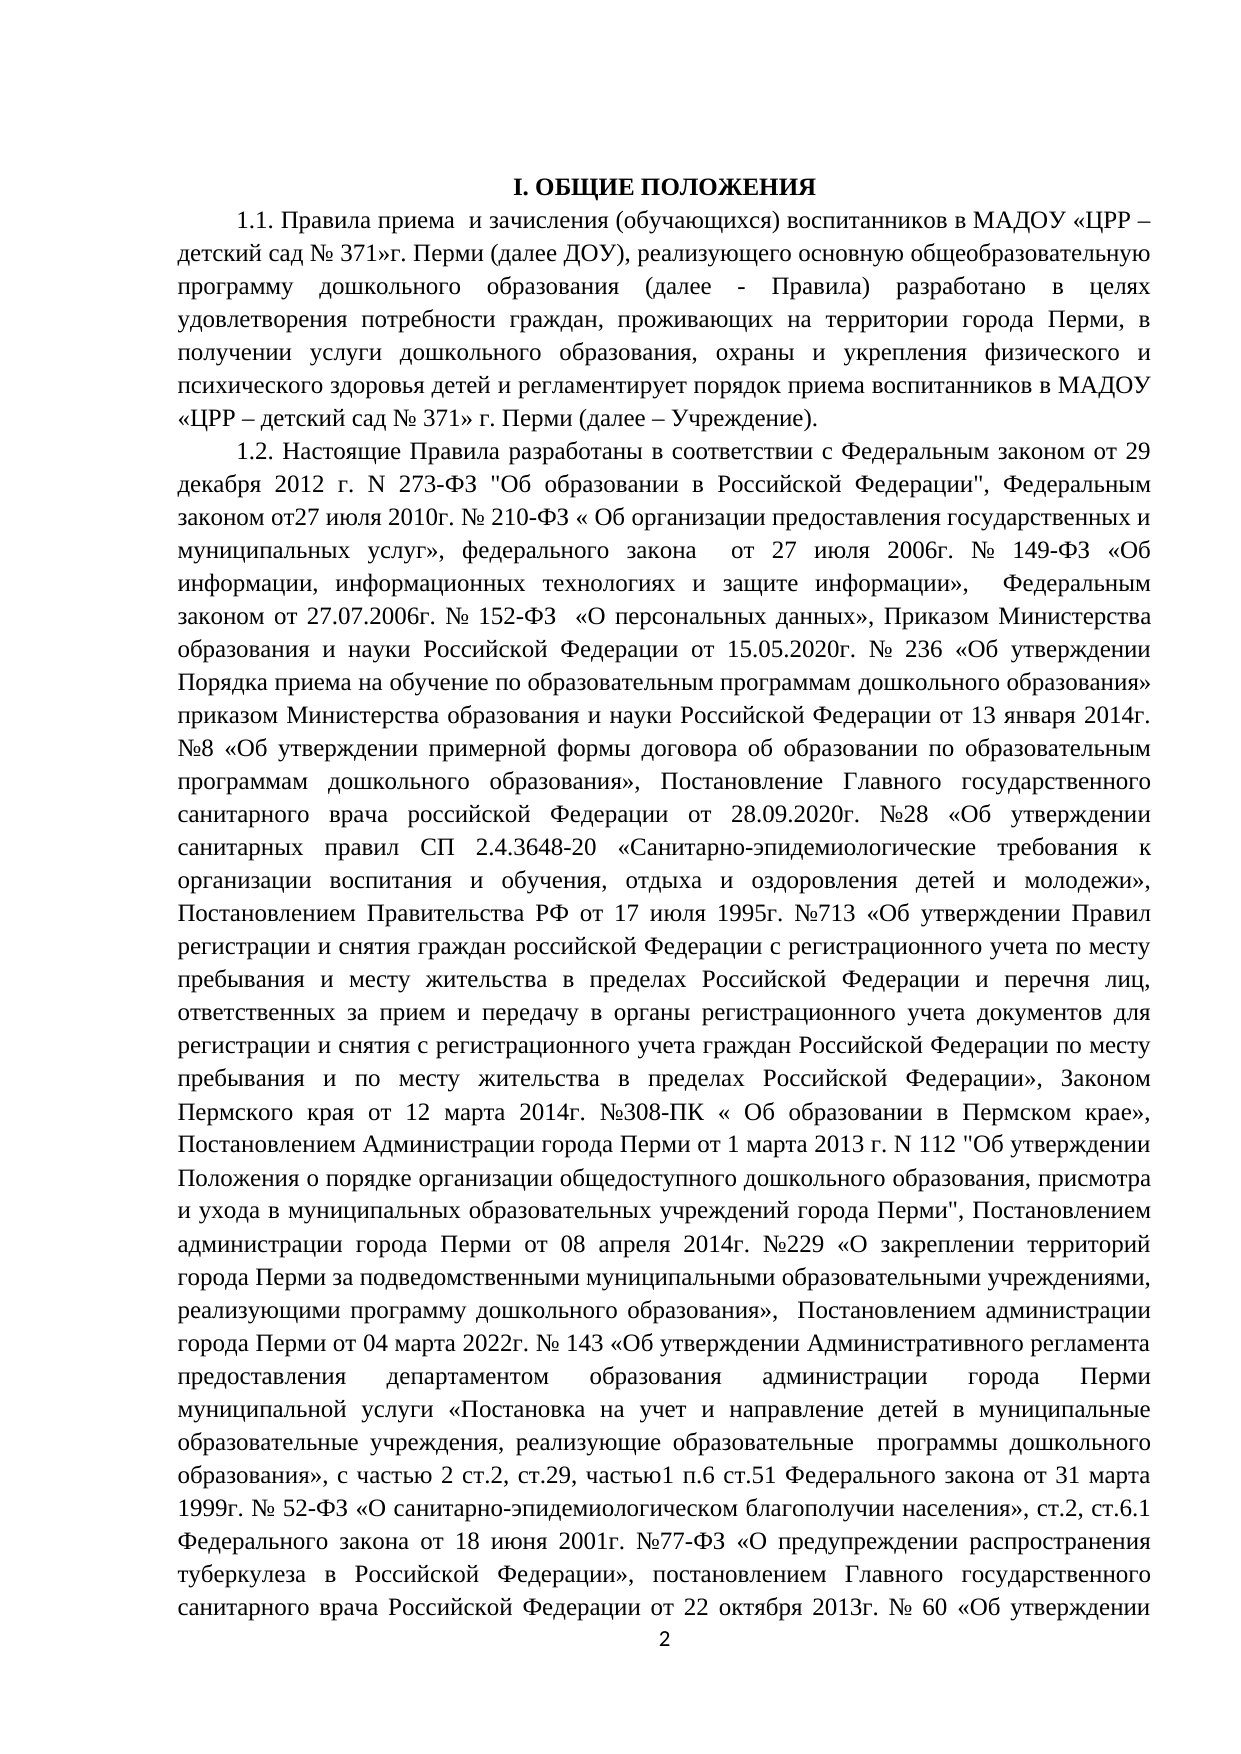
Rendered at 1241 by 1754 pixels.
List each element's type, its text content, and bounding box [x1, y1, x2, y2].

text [177, 436, 1152, 1621]
text I. ОБЩИЕ ПОЛОЖЕНИЯ [177, 172, 1152, 201]
text 1.1. Правила приема и зачисления (обучающихся) воспитанников в МАДОУ «ЦРР – детский сад № 371»г. Перми (далее ДОУ), реализующего основную общеобразовательную программу дошкольного образования (далее - Правила) разработано в целях удовлетворения потребности граждан, проживающих на территории города Перми, в получении услуги дошкольного образования, охраны и укрепления физического и психического здоровья детей и регламентирует порядок приема воспитанников в МАДОУ «ЦРР – детский сад № 371» г. Перми (далее – Учреждение). [177, 205, 1152, 432]
